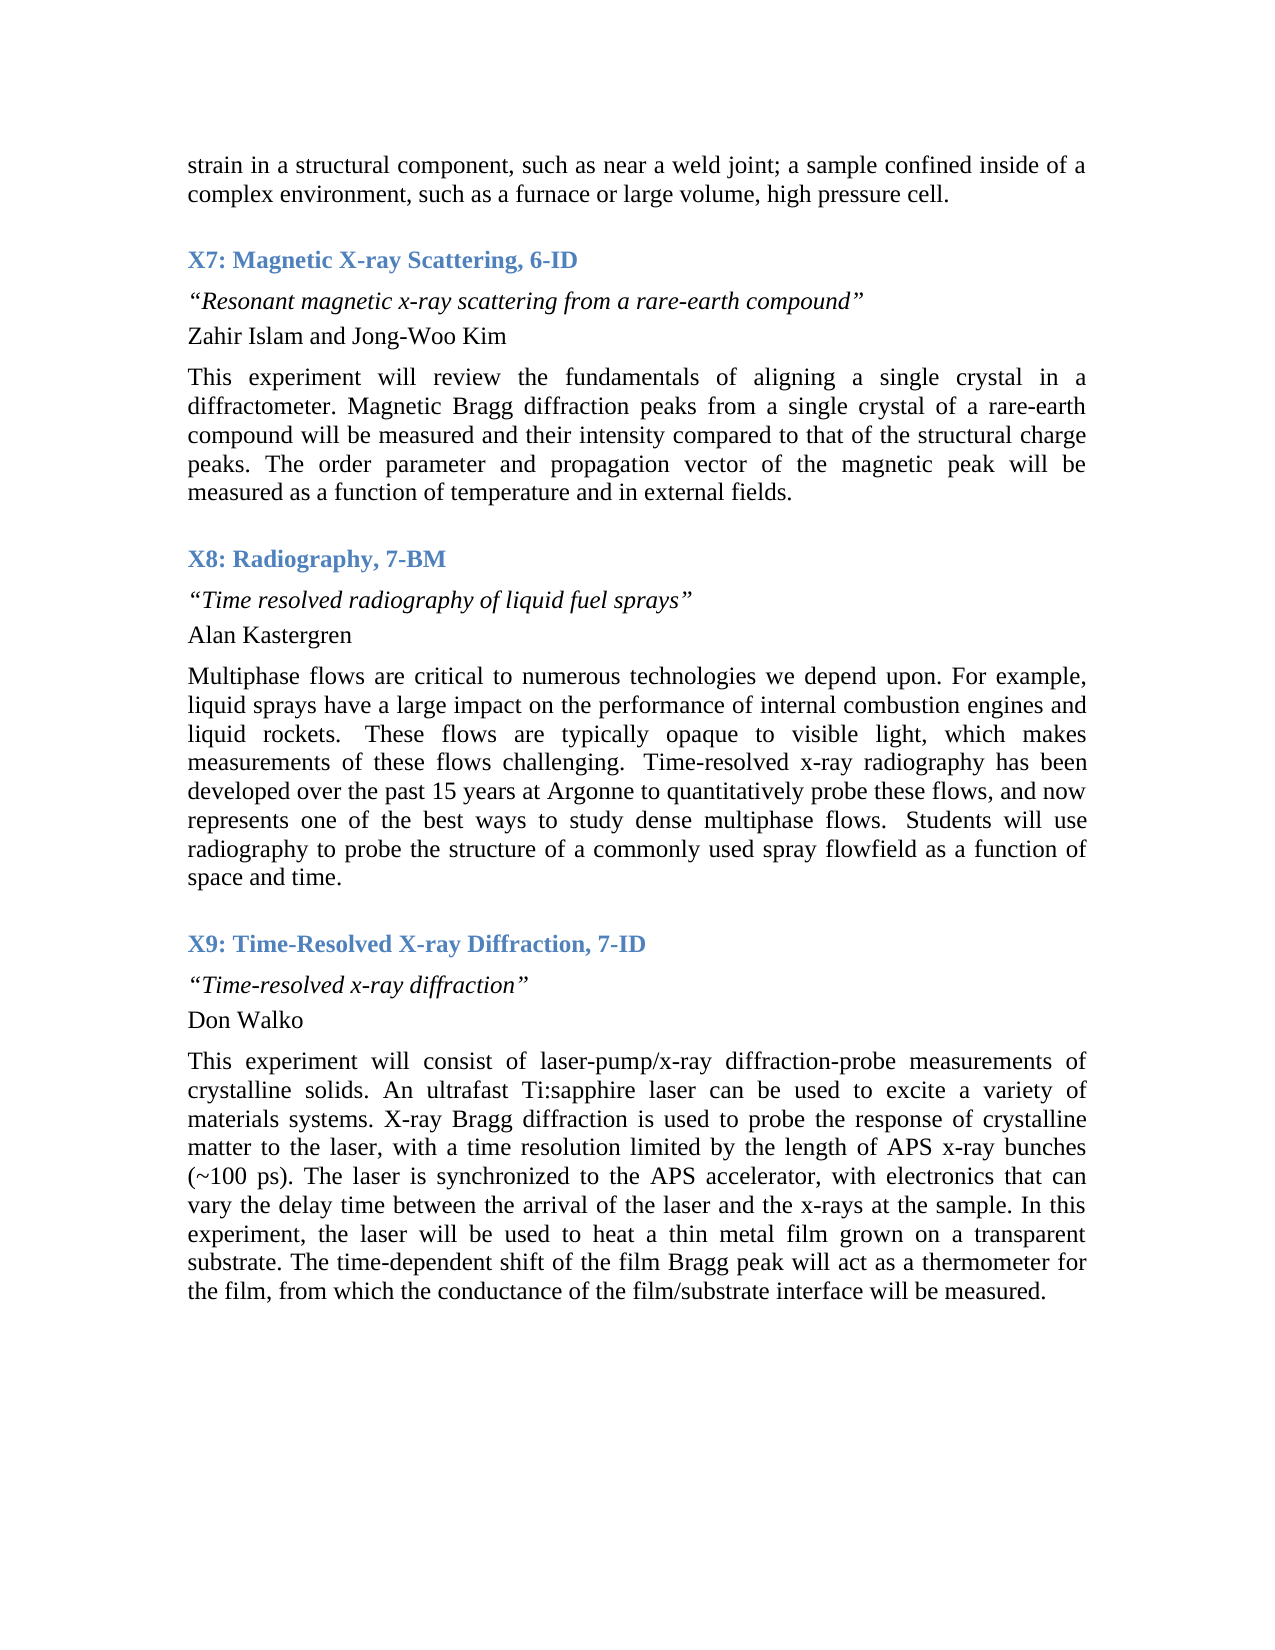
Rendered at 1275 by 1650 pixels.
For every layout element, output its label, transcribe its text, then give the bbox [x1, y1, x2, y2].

subtitle “Time resolved radiography of liquid fuel sprays” [187, 585, 1087, 614]
text Multiphase flows are critical to numerous technologies we depend upon. For example, liquid sprays have a large impact on the performance of internal combustion engines and liquid rockets. These flows are typically opaque to visible light, which makes measurements of these flows challenging. Time-resolved x-ray radiography has been developed over the past 15 years at Argonne to quantitatively probe these flows, and now represents one of the best ways to study dense multiphase flows. Students will use radiography to probe the structure of a commonly used spray flowfield as a function of space and time. [187, 661, 1087, 891]
subtitle “Resonant magnetic x-ray scattering from a rare-earth compound” [187, 286, 1087, 315]
subtitle X8: Radiography, 7-BM [187, 544, 1087, 572]
subtitle Zahir Islam and Jong-Woo Kim [187, 321, 1087, 350]
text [187, 150, 1087, 207]
subtitle X7: Magnetic X-ray Scattering, 6-ID [187, 245, 1087, 274]
subtitle X9: Time-Resolved X-ray Diffraction, 7-ID [187, 929, 1087, 957]
text This experiment will review the fundamentals of aligning a single crystal in a diffractometer. Magnetic Bragg diffraction peaks from a single crystal of a rare-earth compound will be measured and their intensity compared to that of the structural charge peaks. The order parameter and propagation vector of the magnetic peak will be measured as a function of temperature and in external fields. [187, 362, 1087, 506]
subtitle Don Walko [187, 1005, 1087, 1034]
subtitle “Time-resolved x-ray diffraction” [187, 970, 1087, 999]
subtitle Alan Kastergren [187, 620, 1087, 649]
text This experiment will consist of laser-pump/x-ray diffraction-probe measurements of crystalline solids. An ultrafast Ti:sapphire laser can be used to excite a variety of materials systems. X-ray Bragg diffraction is used to probe the response of crystalline matter to the laser, with a time resolution limited by the length of APS x-ray bunches (~100 ps). The laser is synchronized to the APS accelerator, with electronics that can vary the delay time between the arrival of the laser and the x-rays at the sample. In this experiment, the laser will be used to heat a thin metal film grown on a transparent substrate. The time-dependent shift of the film Bragg peak will act as a thermometer for the film, from which the conductance of the film/substrate interface will be measured. [187, 1046, 1087, 1305]
